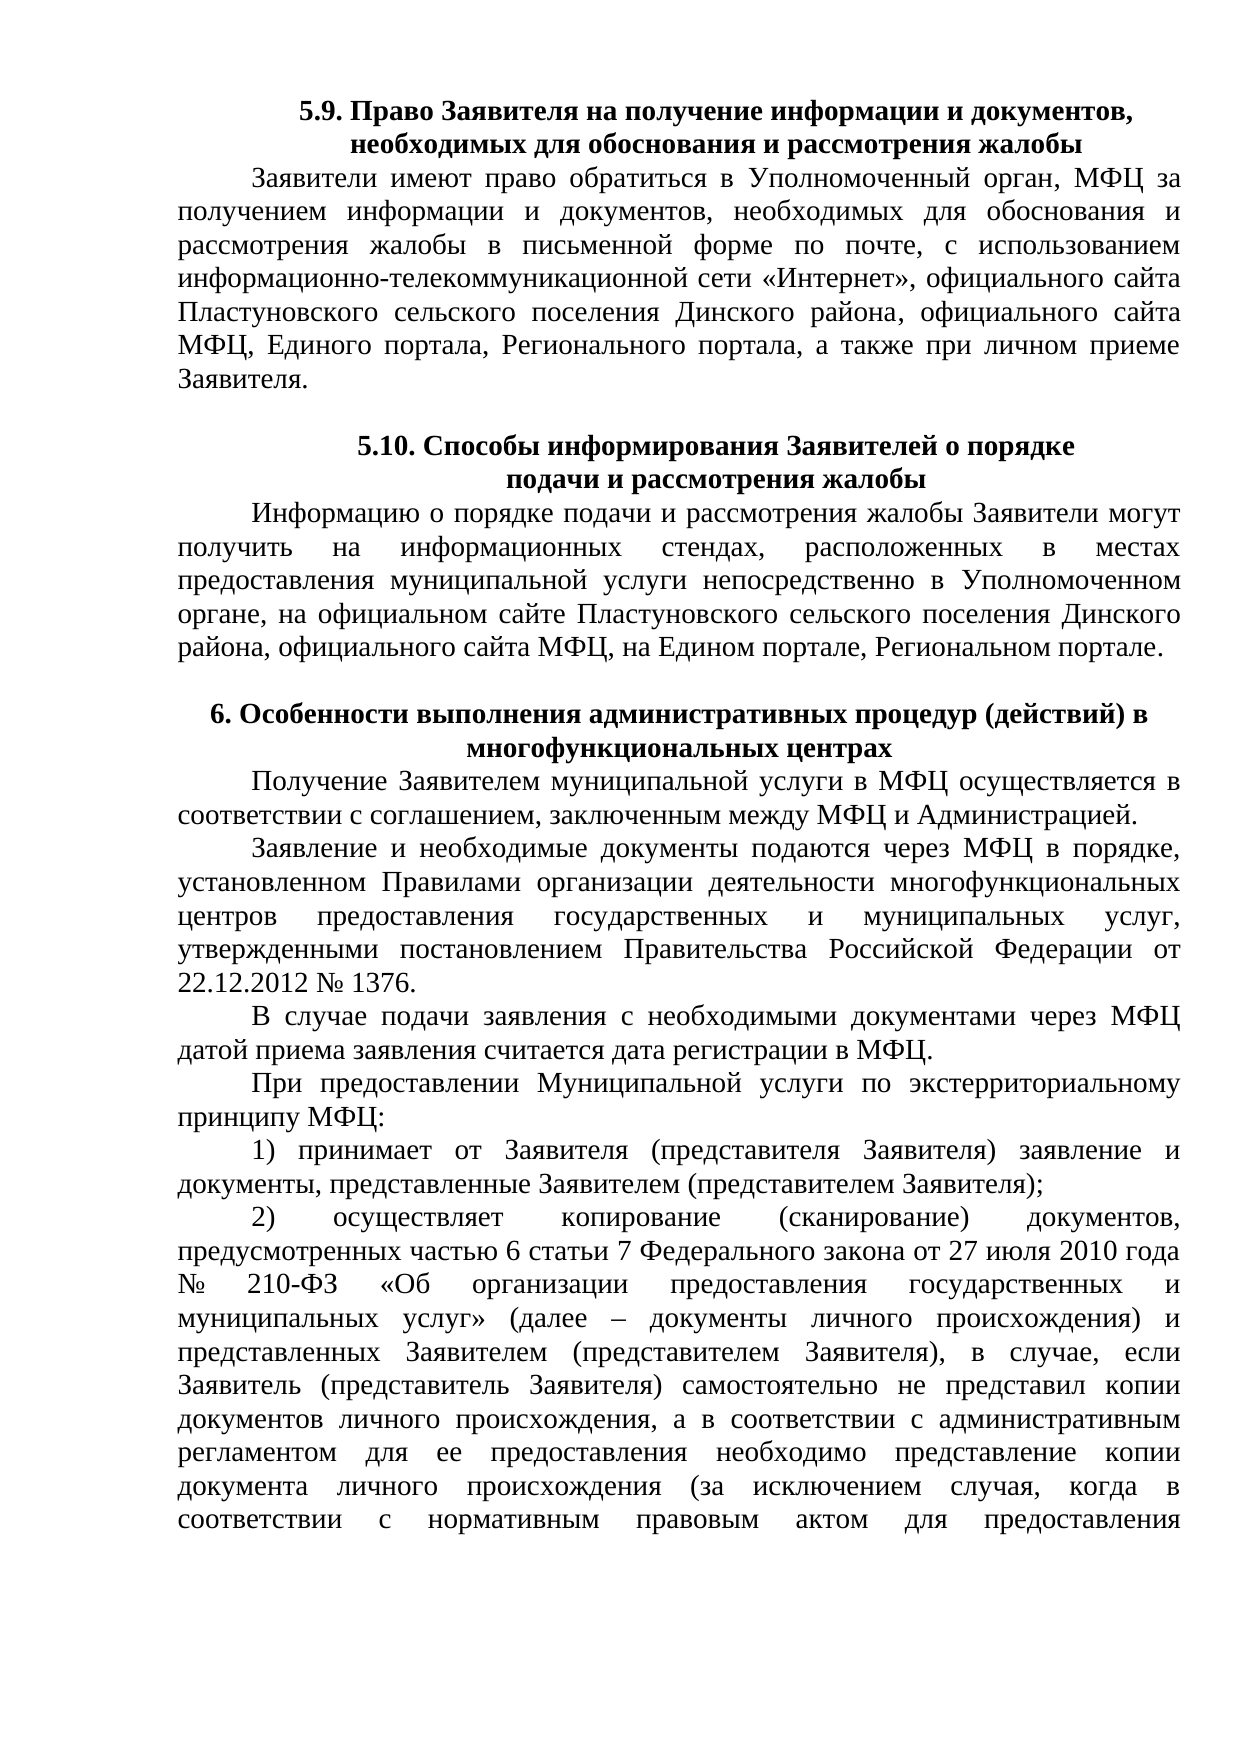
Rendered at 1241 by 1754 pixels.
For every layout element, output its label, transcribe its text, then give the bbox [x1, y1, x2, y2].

text Информацию о порядке подачи и рассмотрения жалобы Заявители могут получить на информационных стендах, расположенных в местах предоставления муниципальной услуги непосредственно в Уполномоченном органе, на официальном сайте Пластуновского сельского поселения Динского района, официального сайта МФЦ, на Едином портале, Региональном портале. [177, 495, 1181, 663]
text Получение Заявителем муниципальной услуги в МФЦ осуществляется в соответствии с соглашением, заключенным между МФЦ и Администрацией. [177, 763, 1181, 831]
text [177, 1199, 1181, 1535]
text 6. Особенности выполнения административных процедур (действий) в многофункциональных центрах [177, 696, 1181, 763]
text подачи и рассмотрения жалобы [177, 462, 1181, 495]
text При предоставлении Муниципальной услуги по экстерриториальному принципу МФЦ: [177, 1065, 1181, 1132]
text В случае подачи заявления с необходимыми документами через МФЦ датой приема заявления считается дата регистрации в МФЦ. [177, 998, 1181, 1065]
text 1) принимает от Заявителя (представителя Заявителя) заявление и документы, представленные Заявителем (представителем Заявителя); [177, 1132, 1181, 1199]
text необходимых для обоснования и рассмотрения жалобы [177, 126, 1181, 160]
text Заявители имеют право обратиться в Уполномоченный орган, МФЦ за получением информации и документов, необходимых для обоснования и рассмотрения жалобы в письменной форме по почте, с использованием информационно-телекоммуникационной сети «Интернет», официального сайта Пластуновского сельского поселения Динского района, официального сайта МФЦ, Единого портала, Регионального портала, а также при личном приеме Заявителя. [177, 160, 1181, 394]
text 5.9. Право Заявителя на получение информации и документов, [177, 93, 1181, 126]
text Заявление и необходимые документы подаются через МФЦ в порядке, установленном Правилами организации деятельности многофункциональных центров предоставления государственных и муниципальных услуг, утвержденными постановлением Правительства Российской Федерации от 22.12.2012 № 1376. [177, 831, 1181, 998]
text 5.10. Способы информирования Заявителей о порядке [177, 428, 1181, 462]
